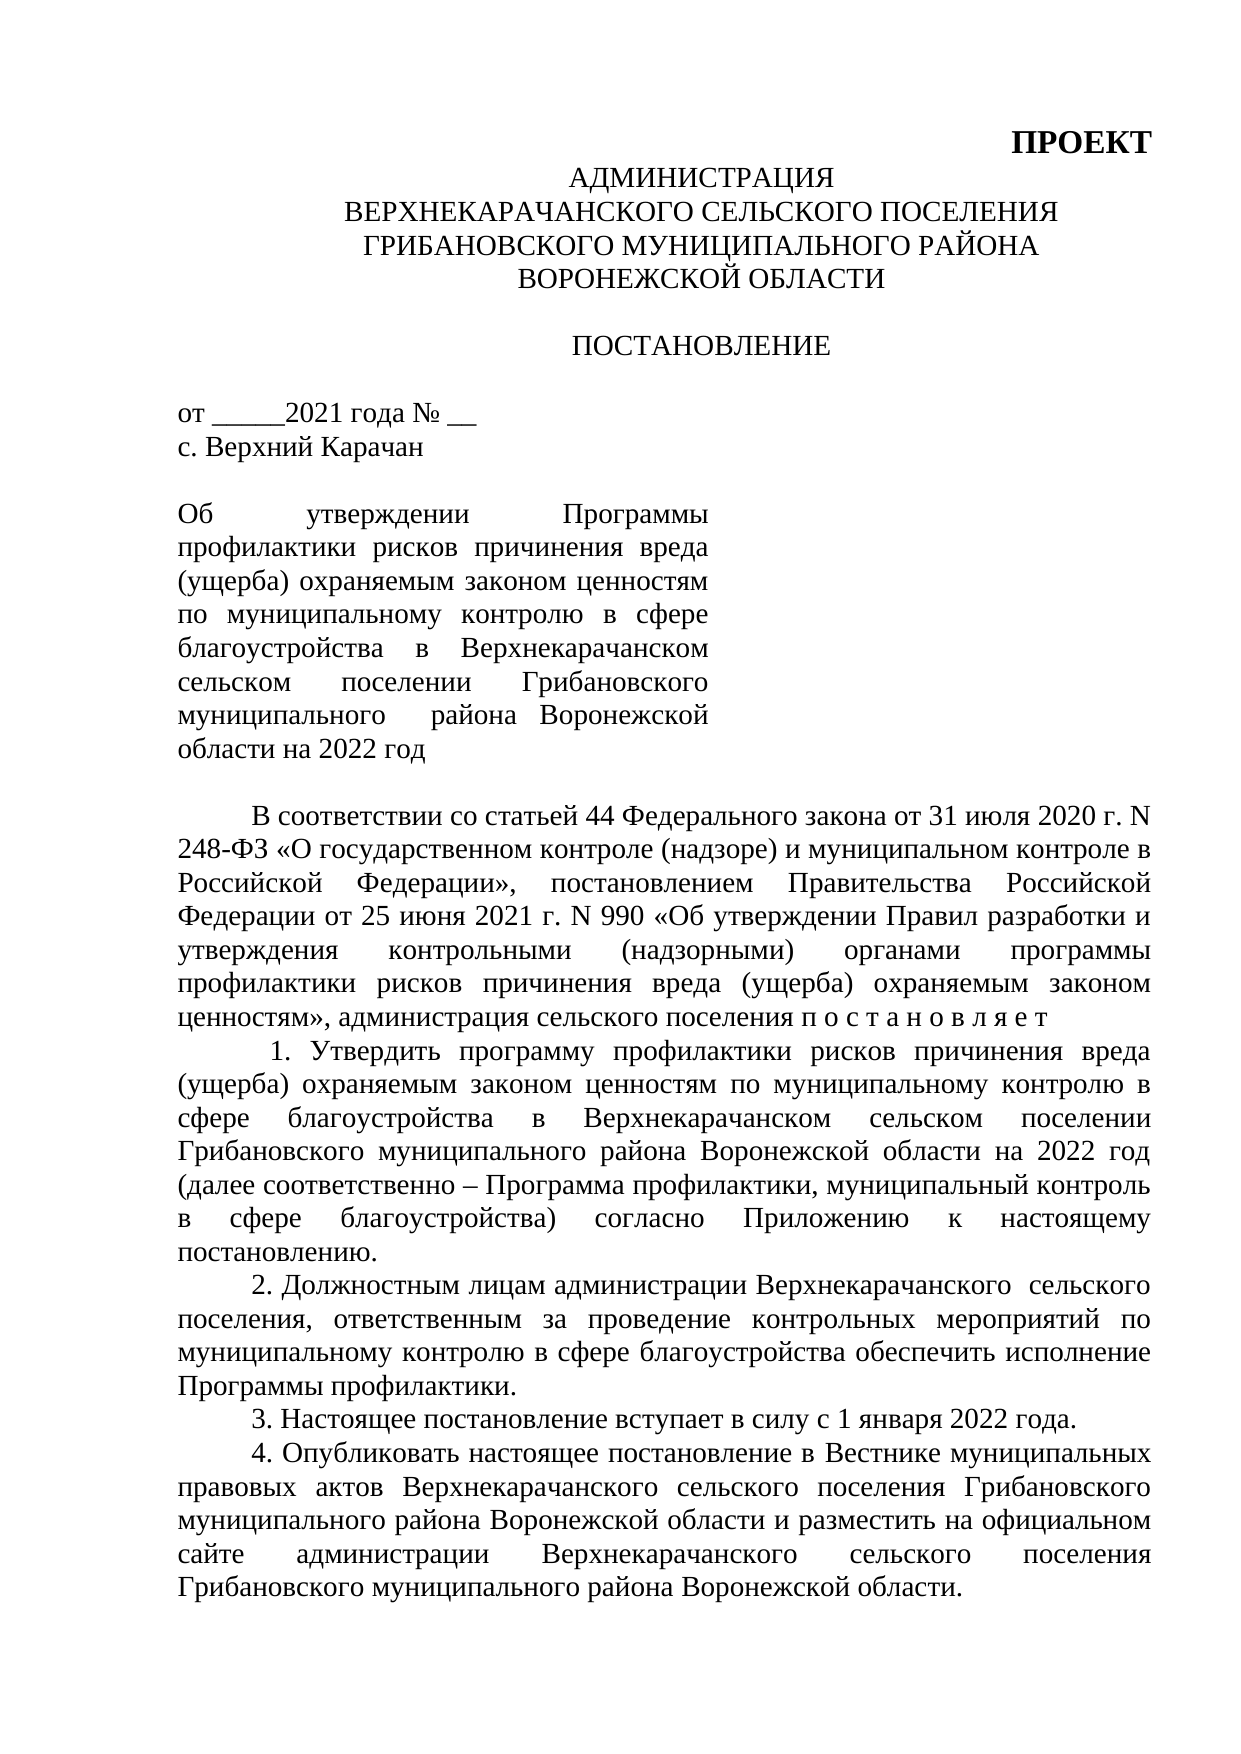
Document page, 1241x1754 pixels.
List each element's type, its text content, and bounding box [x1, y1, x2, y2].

text Об утверждении Программы профилактики рисков причинения вреда (ущерба) охраняемым законом ценностям по муниципальному контролю в сфере благоустройства в Верхнекарачанском сельском поселении Грибановского муниципального района Воронежской области на 2022 год [177, 496, 709, 764]
text АДМИНИСТРАЦИЯ [177, 161, 1152, 194]
text 2. Должностным лицам администрации Верхнекарачанского сельского поселения, ответственным за проведение контрольных мероприятий по муниципальному контролю в сфере благоустройства обеспечить исполнение Программы профилактики. [177, 1267, 1152, 1402]
text от _____2021 года № __ [177, 395, 1152, 429]
text 3. Настоящее постановление вступает в силу с 1 января 2022 года. [177, 1402, 1152, 1435]
text с. Верхний Карачан [177, 429, 1152, 462]
text ПРОЕКТ [177, 122, 1152, 161]
text 4. Опубликовать настоящее постановление в Вестнике муниципальных правовых актов Верхнекарачанского сельского поселения Грибановского муниципального района Воронежской области и разместить на официальном сайте администрации Верхнекарачанского сельского поселения Грибановского муниципального района Воронежской области. [177, 1435, 1152, 1603]
text ГРИБАНОВСКОГО МУНИЦИПАЛЬНОГО РАЙОНА [177, 228, 1152, 261]
text ПОСТАНОВЛЕНИЕ [177, 328, 1152, 362]
text ВОРОНЕЖСКОЙ ОБЛАСТИ [177, 261, 1152, 295]
text 1. Утвердить программу профилактики рисков причинения вреда (ущерба) охраняемым законом ценностям по муниципальному контролю в сфере благоустройства в Верхнекарачанском сельском поселении Грибановского муниципального района Воронежской области на 2022 год (далее соответственно – Программа профилактики, муниципальный контроль в сфере благоустройства) согласно Приложению к настоящему постановлению. [177, 1033, 1152, 1267]
text ВЕРХНЕКАРАЧАНСКОГО СЕЛЬСКОГО ПОСЕЛЕНИЯ [177, 194, 1152, 228]
text В соответствии со статьей 44 Федерального закона от 31 июля 2020 г. N 248-ФЗ «О государственном контроле (надзоре) и муниципальном контроле в Российской Федерации», постановлением Правительства Российской Федерации от 25 июня 2021 г. N 990 «Об утверждении Правил разработки и утверждения контрольными (надзорными) органами программы профилактики рисков причинения вреда (ущерба) охраняемым законом ценностям», администрация сельского поселения п о с т а н о в л я е т [177, 798, 1152, 1033]
